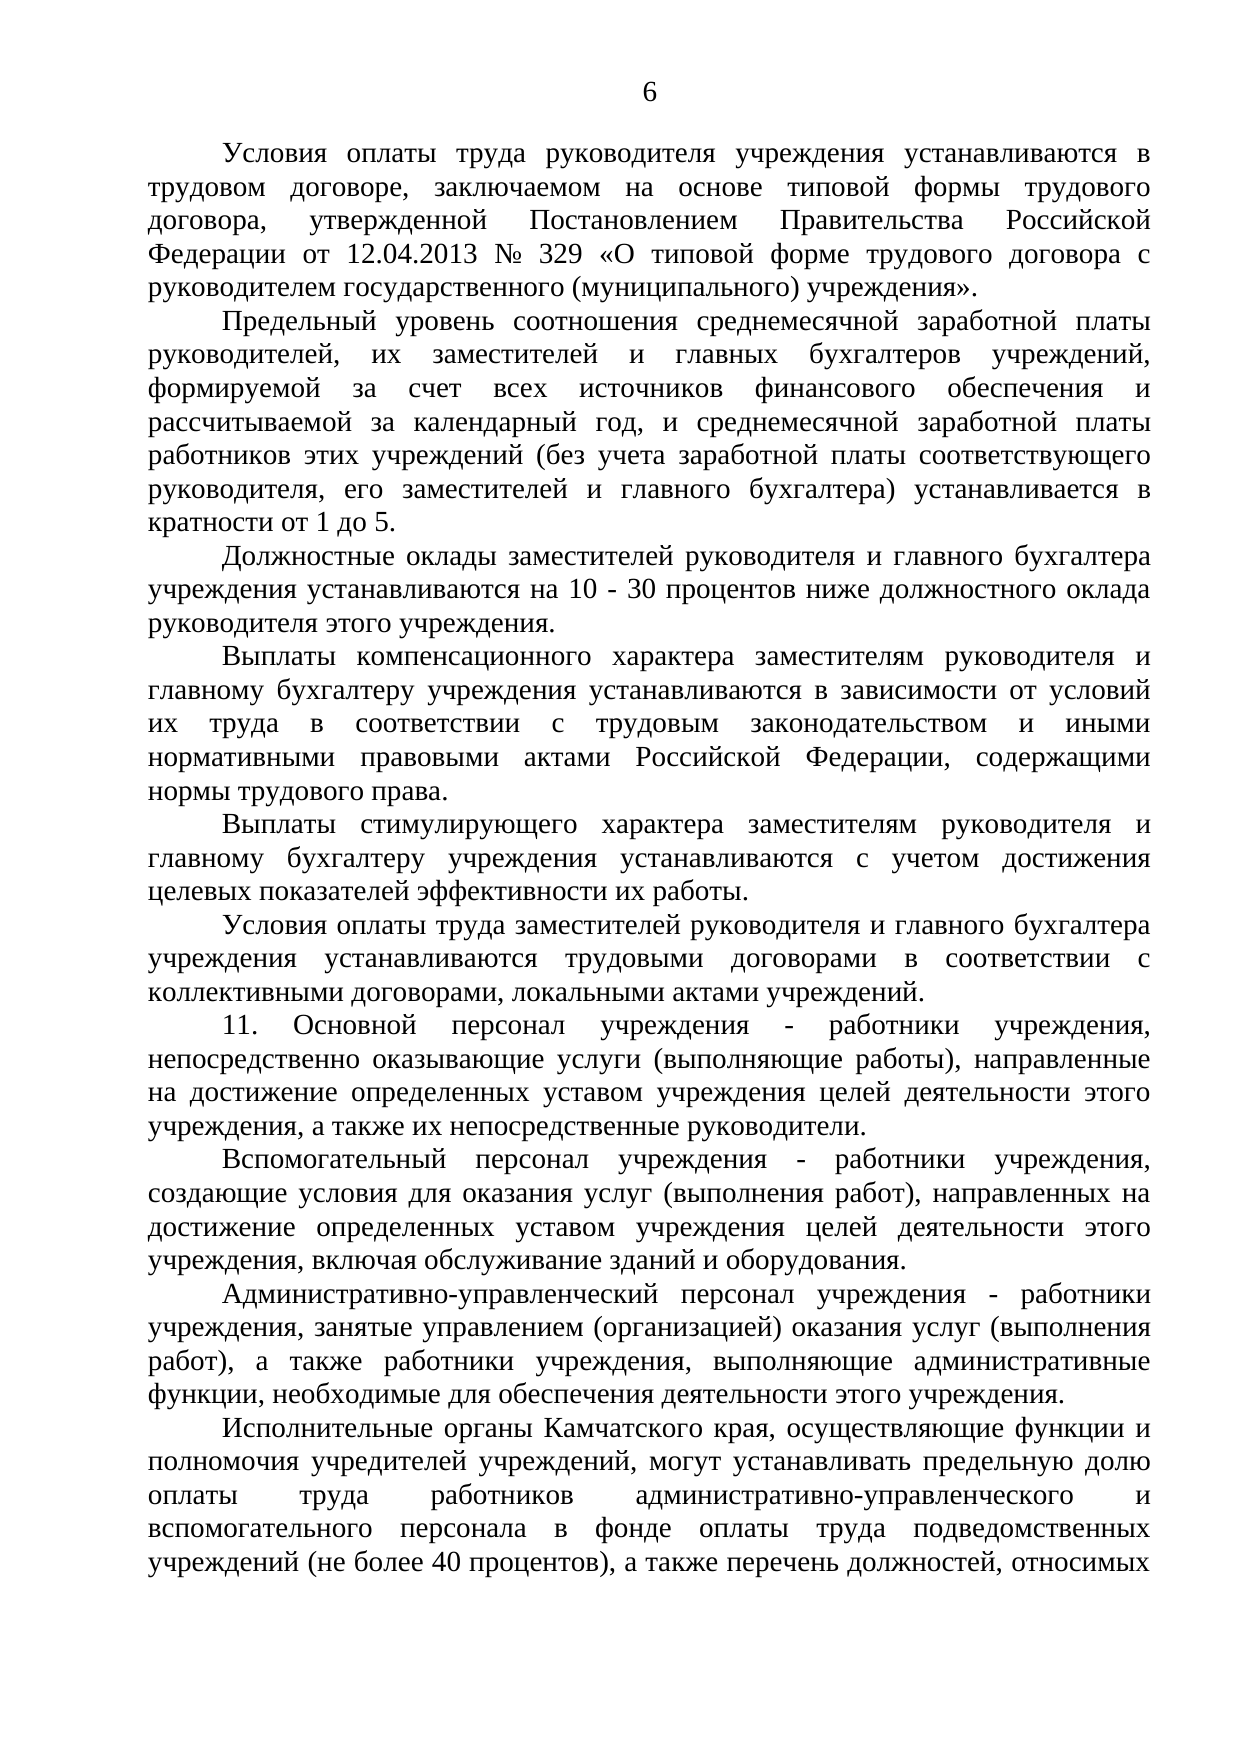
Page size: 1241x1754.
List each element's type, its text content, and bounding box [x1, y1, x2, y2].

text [148, 1410, 1152, 1578]
text Условия оплаты труда руководителя учреждения устанавливаются в трудовом договоре, заключаемом на основе типовой формы трудового договора, утвержденной Постановлением Правительства Российской Федерации от 12.04.2013 № 329 «О типовой форме трудового договора с руководителем государственного (муниципального) учреждения». [148, 135, 1152, 303]
text 11. Основной персонал учреждения - работники учреждения, непосредственно оказывающие услуги (выполняющие работы), направленные на достижение определенных уставом учреждения целей деятельности этого учреждения, а также их непосредственные руководители. [148, 1007, 1152, 1142]
text Административно-управленческий персонал учреждения - работники учреждения, занятые управлением (организацией) оказания услуг (выполнения работ), а также работники учреждения, выполняющие административные функции, необходимые для обеспечения деятельности этого учреждения. [148, 1276, 1152, 1410]
text Выплаты стимулирующего характера заместителям руководителя и главному бухгалтеру учреждения устанавливаются с учетом достижения целевых показателей эффективности их работы. [148, 806, 1152, 907]
text Условия оплаты труда заместителей руководителя и главного бухгалтера учреждения устанавливаются трудовыми договорами в соответствии с коллективными договорами, локальными актами учреждений. [148, 907, 1152, 1007]
text Вспомогательный персонал учреждения - работники учреждения, создающие условия для оказания услуг (выполнения работ), направленных на достижение определенных уставом учреждения целей деятельности этого учреждения, включая обслуживание зданий и оборудования. [148, 1142, 1152, 1276]
text Выплаты компенсационного характера заместителям руководителя и главному бухгалтеру учреждения устанавливаются в зависимости от условий их труда в соответствии с трудовым законодательством и иными нормативными правовыми актами Российской Федерации, содержащими нормы трудового права. [148, 638, 1152, 806]
text Предельный уровень соотношения среднемесячной заработной платы руководителей, их заместителей и главных бухгалтеров учреждений, формируемой за счет всех источников финансового обеспечения и рассчитываемой за календарный год, и среднемесячной заработной платы работников этих учреждений (без учета заработной платы соответствующего руководителя, его заместителей и главного бухгалтера) устанавливается в кратности от 1 до 5. [148, 303, 1152, 538]
text Должностные оклады заместителей руководителя и главного бухгалтера учреждения устанавливаются на 10 - 30 процентов ниже должностного оклада руководителя этого учреждения. [148, 538, 1152, 638]
